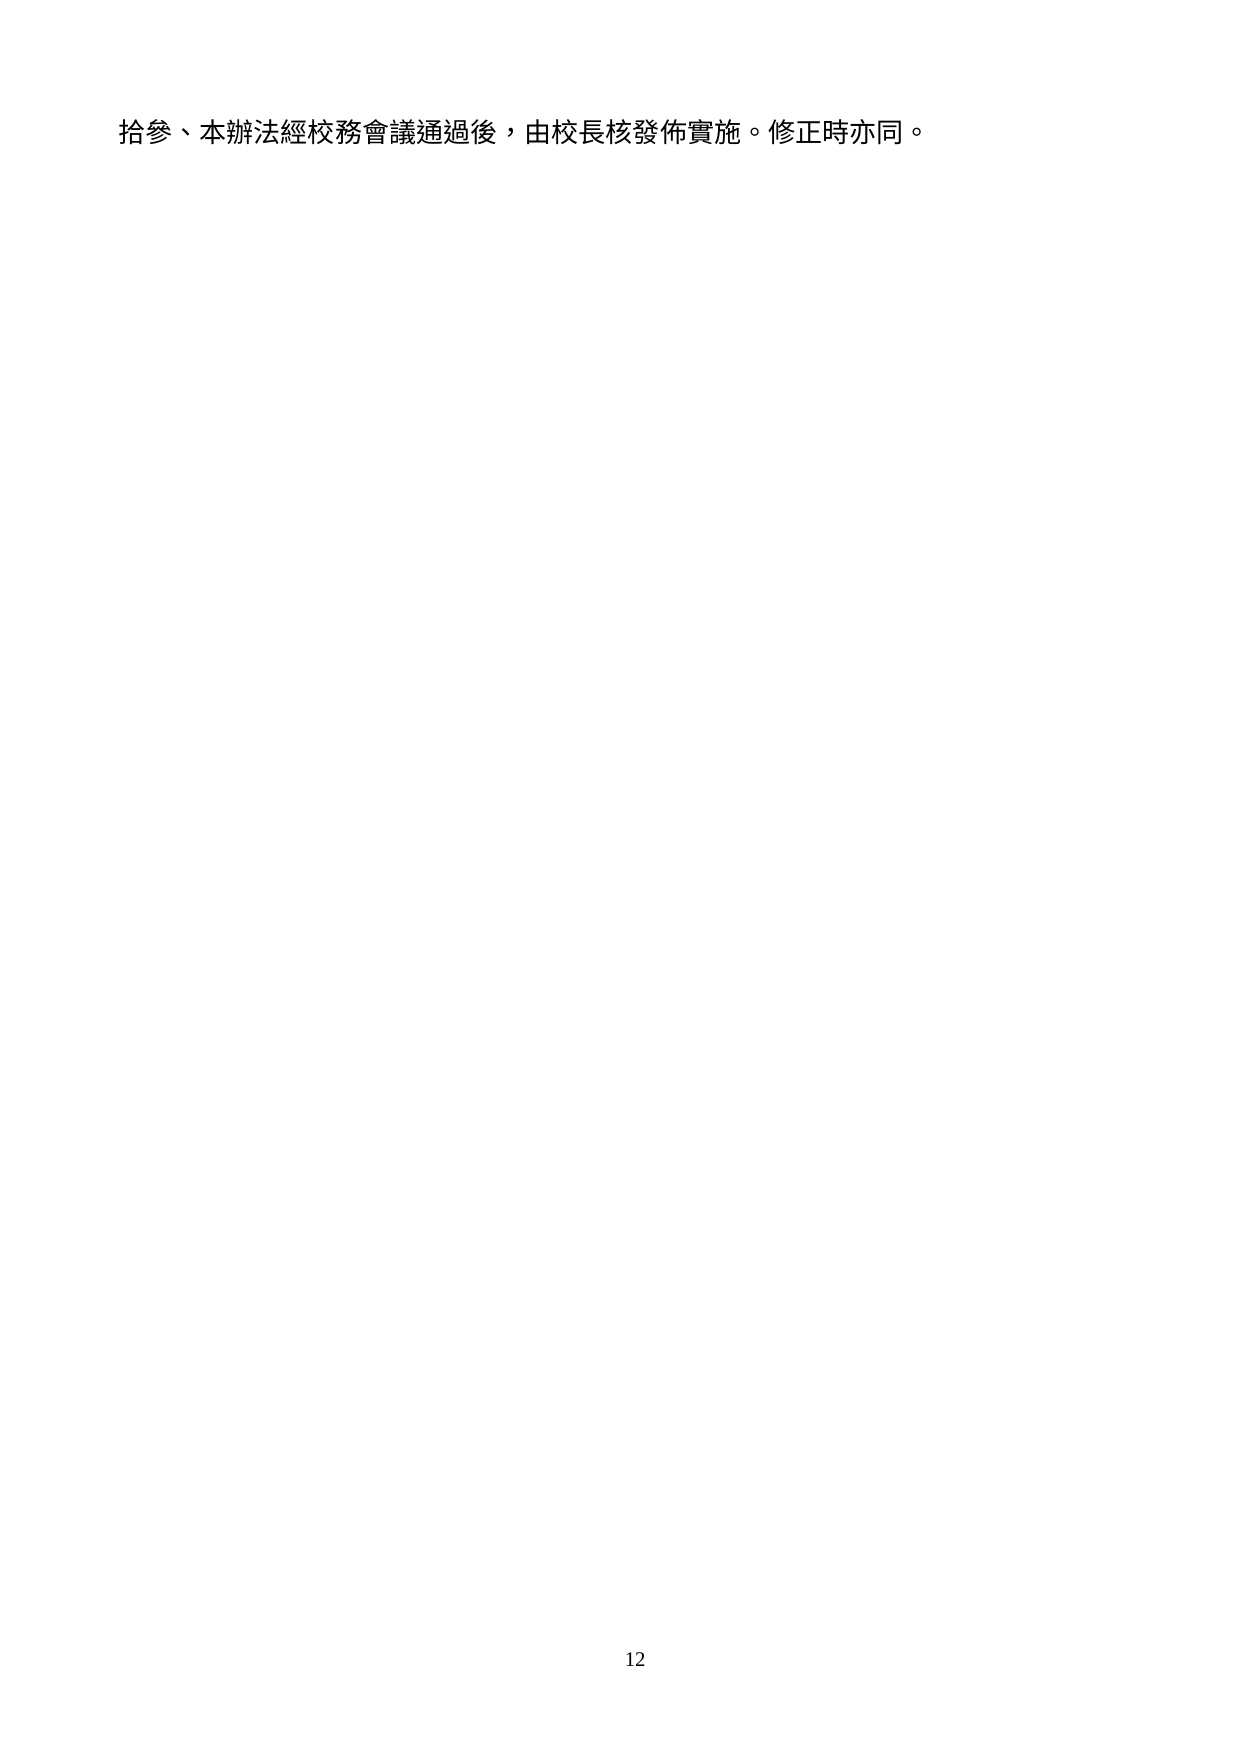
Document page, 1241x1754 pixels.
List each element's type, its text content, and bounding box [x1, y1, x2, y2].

text 拾參、本辦法經校務會議通過後，由校長核發佈實施。修正時亦同。 [118, 93, 1152, 168]
